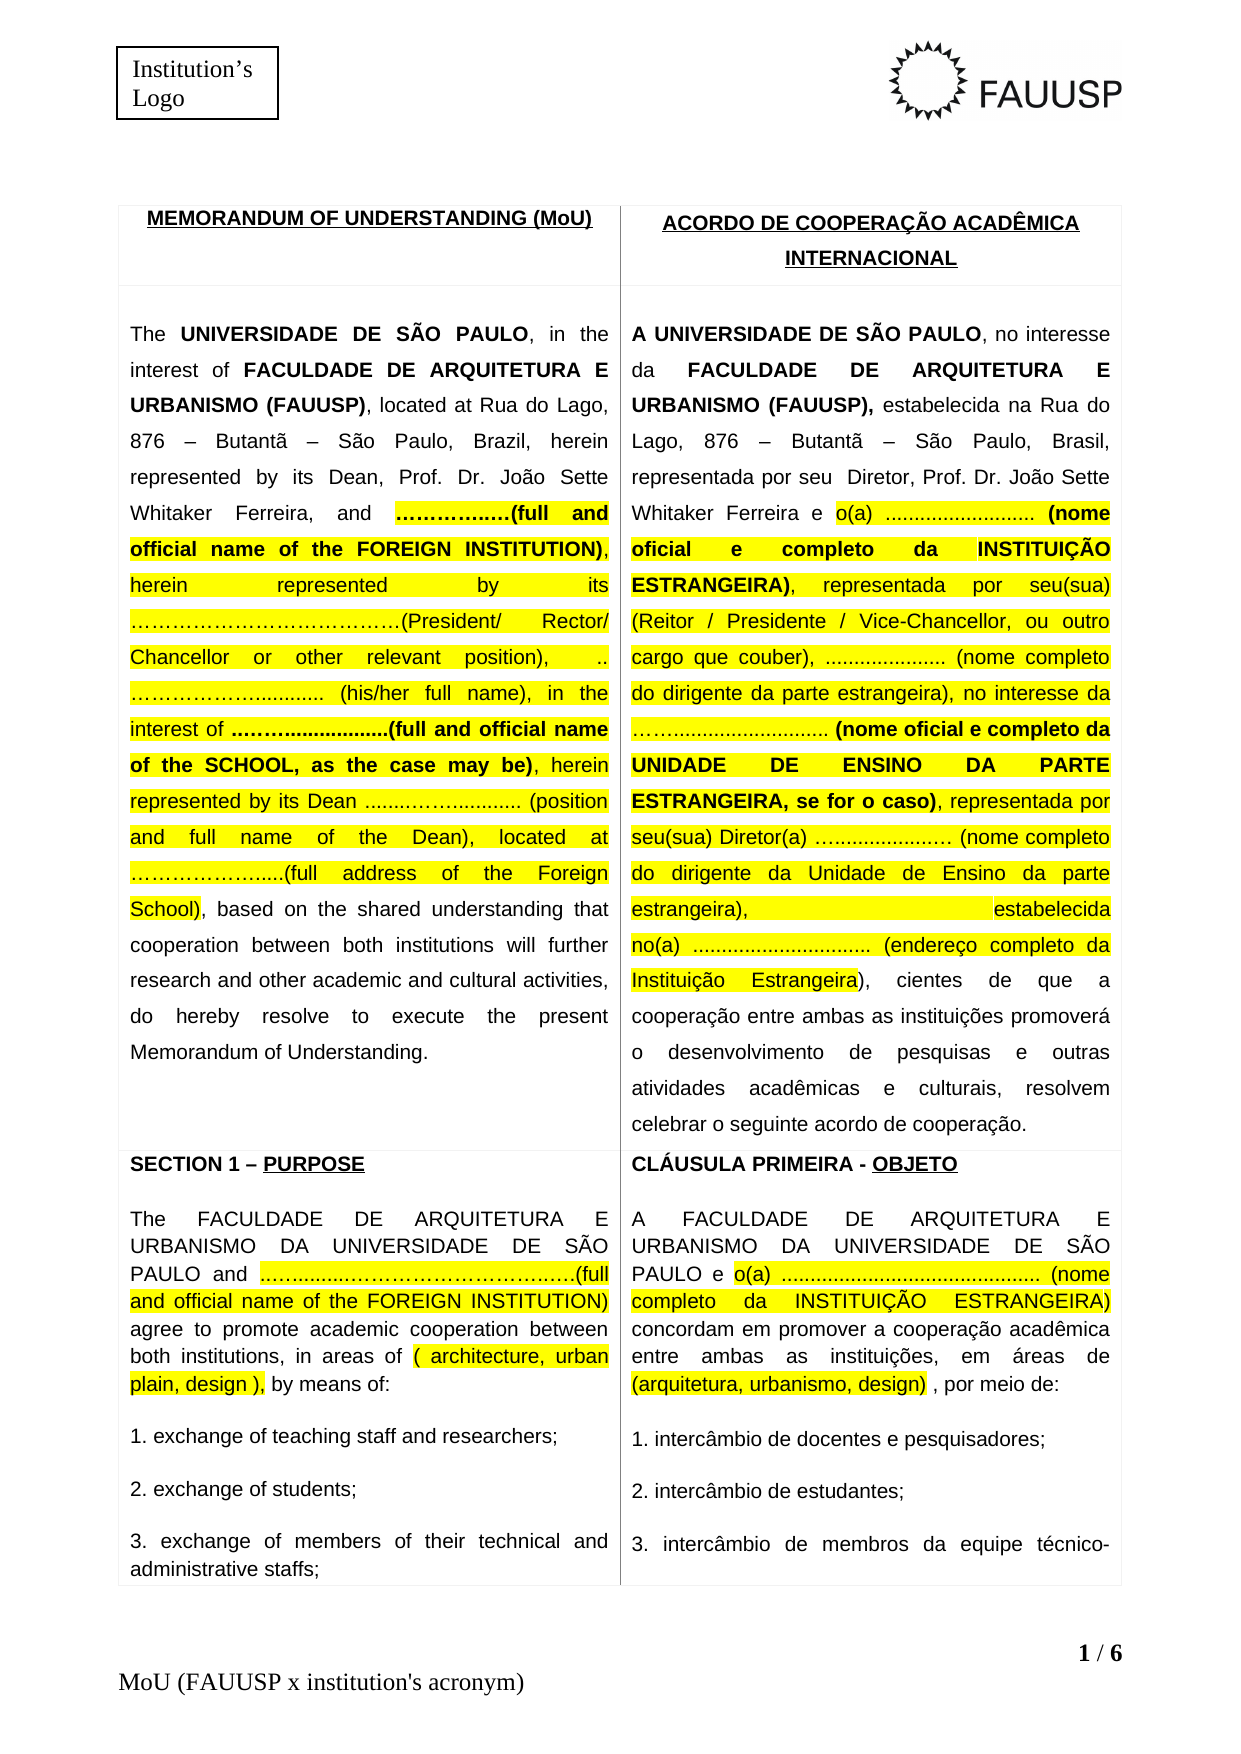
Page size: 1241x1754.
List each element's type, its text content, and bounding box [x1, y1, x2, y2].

table_header ACORDO DE COOPERAÇÃO ACADÊMICA INTERNACIONAL [621, 206, 1121, 284]
table_cell The UNIVERSIDADE DE SÃO PAULO, in the interest of FACULDADE DE ARQUITETURA E URBANISMO (FAUUSP), located at Rua do Lago, 876 – Butantã – São Paulo, Brazil, herein represented by its Dean, Prof. Dr. João Sette Whitaker Ferreira, and …………..…(full and official name of the FOREIGN INSTITUTION), herein represented by its …………………………………(President/ Rector/ Chancellor or other relevant position), ..………………............ (his/her full name), in the interest of ..……..................(full and official name of the SCHOOL, as the case may be), herein represented by its Dean ........……............ (position and full name of the Dean), located at ……………….....(full address of the Foreign School), based on the shared understanding that cooperation between both institutions will further research and other academic and cultural activities, do hereby resolve to execute the present Memorandum of Understanding. [119, 286, 620, 1150]
table_header MEMORANDUM OF UNDERSTANDING (MoU) [119, 206, 620, 284]
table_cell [621, 1151, 1121, 1584]
picture [888, 40, 1122, 121]
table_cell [119, 1151, 620, 1584]
table_cell A UNIVERSIDADE DE SÃO PAULO, no interesse da FACULDADE DE ARQUITETURA E URBANISMO (FAUUSP), estabelecida na Rua do Lago, 876 – Butantã – São Paulo, Brasil, representada por seu Diretor, Prof. Dr. João Sette Whitaker Ferreira e o(a) .......................... (nome oficial e completo da Instituição Estrangeira), representada por seu(sua) (Reitor / Presidente / Vice-Chancellor, ou outro cargo que couber), ..................... (nome completo do dirigente da parte estrangeira), no interesse da ……........................... (nome oficial e completo da Unidade de Ensino da parte estrangeira, se for o caso), representada por seu(sua) Diretor(a) ….................… (nome completo do dirigente da Unidade de Ensino da parte estrangeira), estabelecida no(a) ............................... (endereço completo da Instituição Estrangeira), cientes de que a cooperação entre ambas as instituições promoverá o desenvolvimento de pesquisas e outras atividades acadêmicas e culturais, resolvem celebrar o seguinte acordo de cooperação. [621, 286, 1121, 1150]
